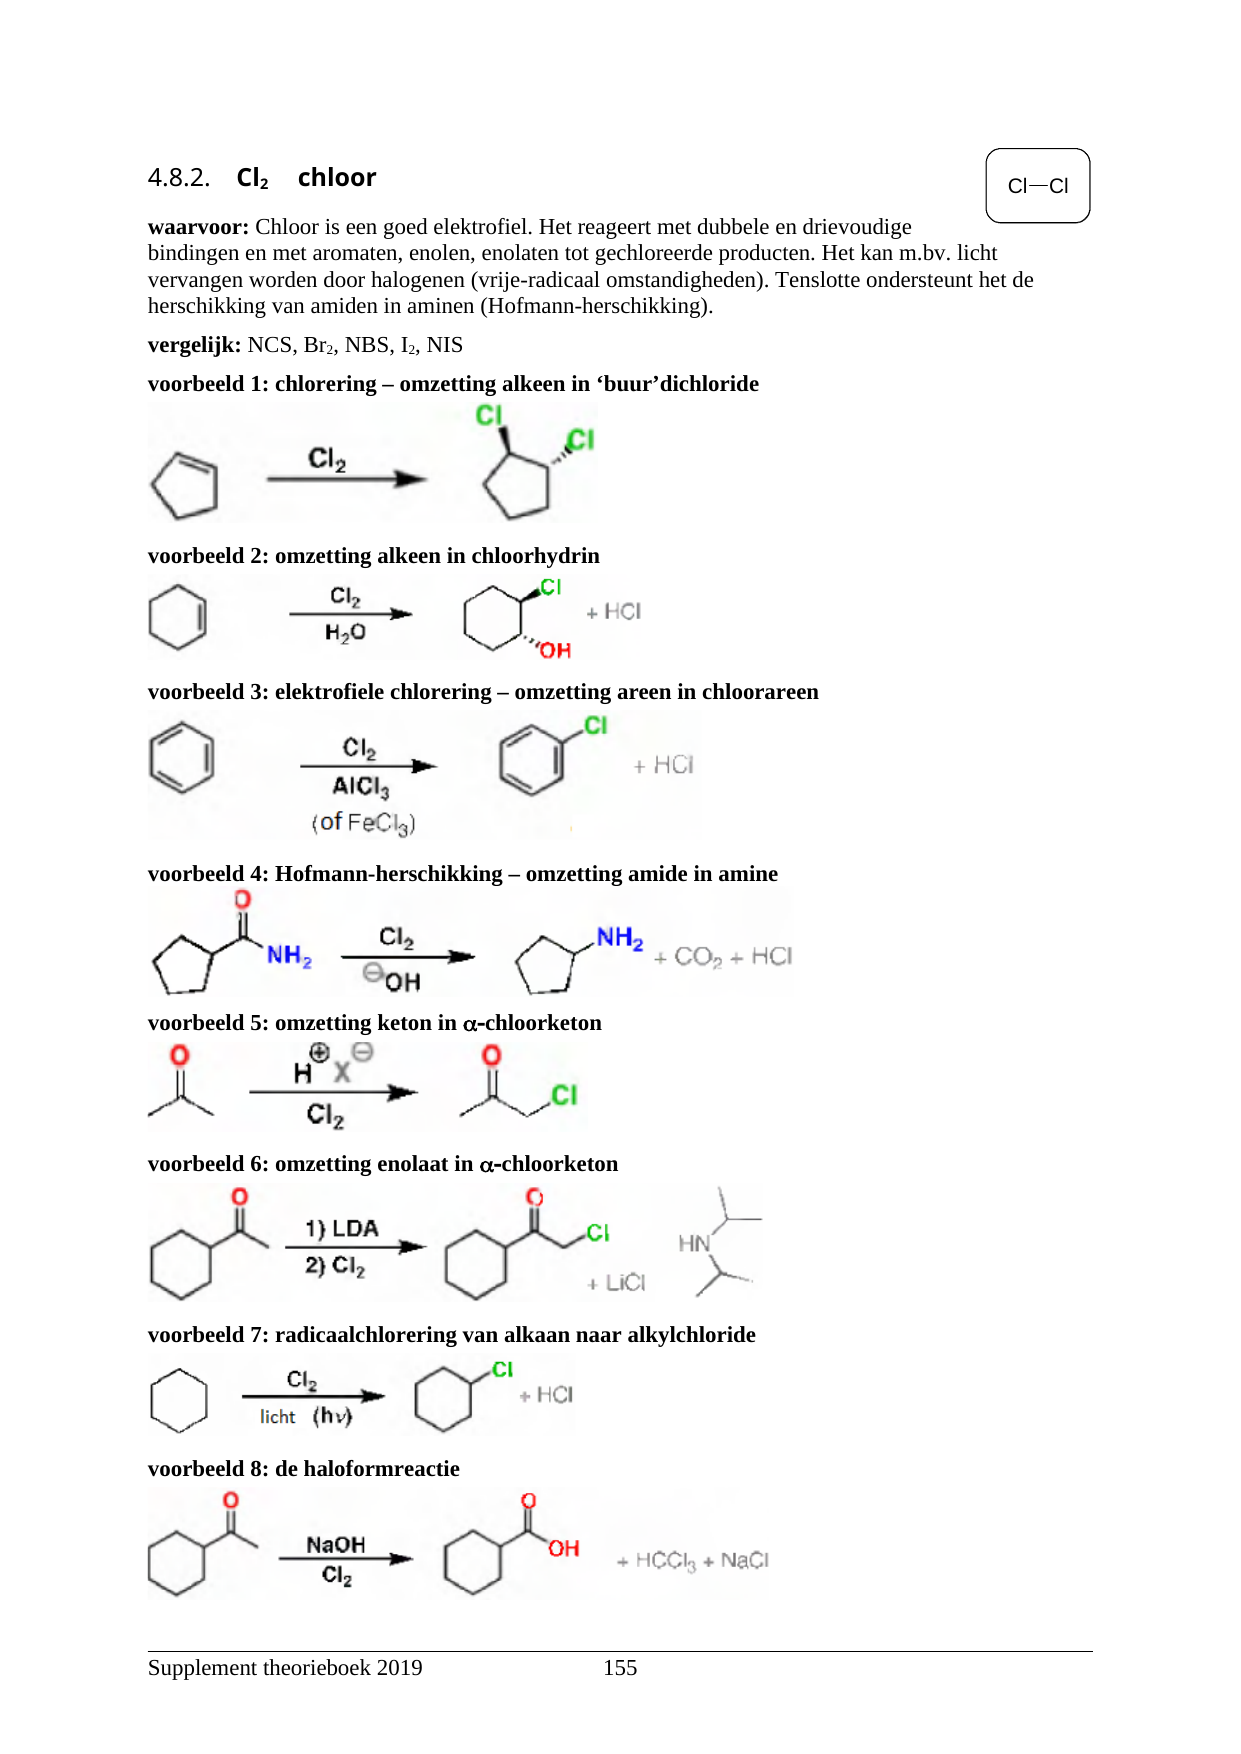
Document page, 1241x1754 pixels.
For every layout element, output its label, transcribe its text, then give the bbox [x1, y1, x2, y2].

text voorbeeld 6: omzetting enolaat in chloorketon [148, 1150, 1093, 1177]
text voorbeeld 1: chlorering – omzetting alkeen in ‘buur’dichloride [148, 370, 1093, 396]
text voorbeeld 7: radicaalchlorering van alkaan naar alkylchloride [148, 1321, 1093, 1347]
text voorbeeld 3: elektrofiele chlorering – omzetting areen in chloorareen [148, 678, 1093, 704]
text voorbeeld 2: omzetting alkeen in chloorhydrin [148, 542, 1093, 568]
text voorbeeld 5: omzetting keton in chloorketon [148, 1009, 1093, 1036]
picture [147, 886, 795, 997]
text voorbeeld 8: de haloformreactie [148, 1455, 1093, 1481]
text vergelijk: NCS, Br2, NBS, I2, NIS [148, 331, 1093, 357]
picture [147, 1353, 576, 1436]
picture [147, 1487, 770, 1600]
subtitle Cl2 chloor [987, 160, 1089, 194]
picture [147, 1183, 764, 1302]
text waarvoor: Chloor is een goed elektrofiel. Het reageert met dubbele en drievoudige bindingen en met aromaten, enolen, enolaten tot gechloreerde producten. Het kan m.bv. licht vervangen worden door halogenen (vrije-radicaal omstandigheden). Tenslotte ondersteunt het de herschikking van amiden in aminen (Hofmann-herschikking). [148, 213, 1093, 318]
picture [147, 1042, 589, 1132]
text voorbeeld 4: Hofmann-herschikking – omzetting amide in amine [148, 860, 1093, 886]
picture [147, 574, 642, 660]
picture [147, 402, 598, 523]
picture [147, 710, 703, 841]
subtitle Cl2 chloor [148, 160, 985, 194]
